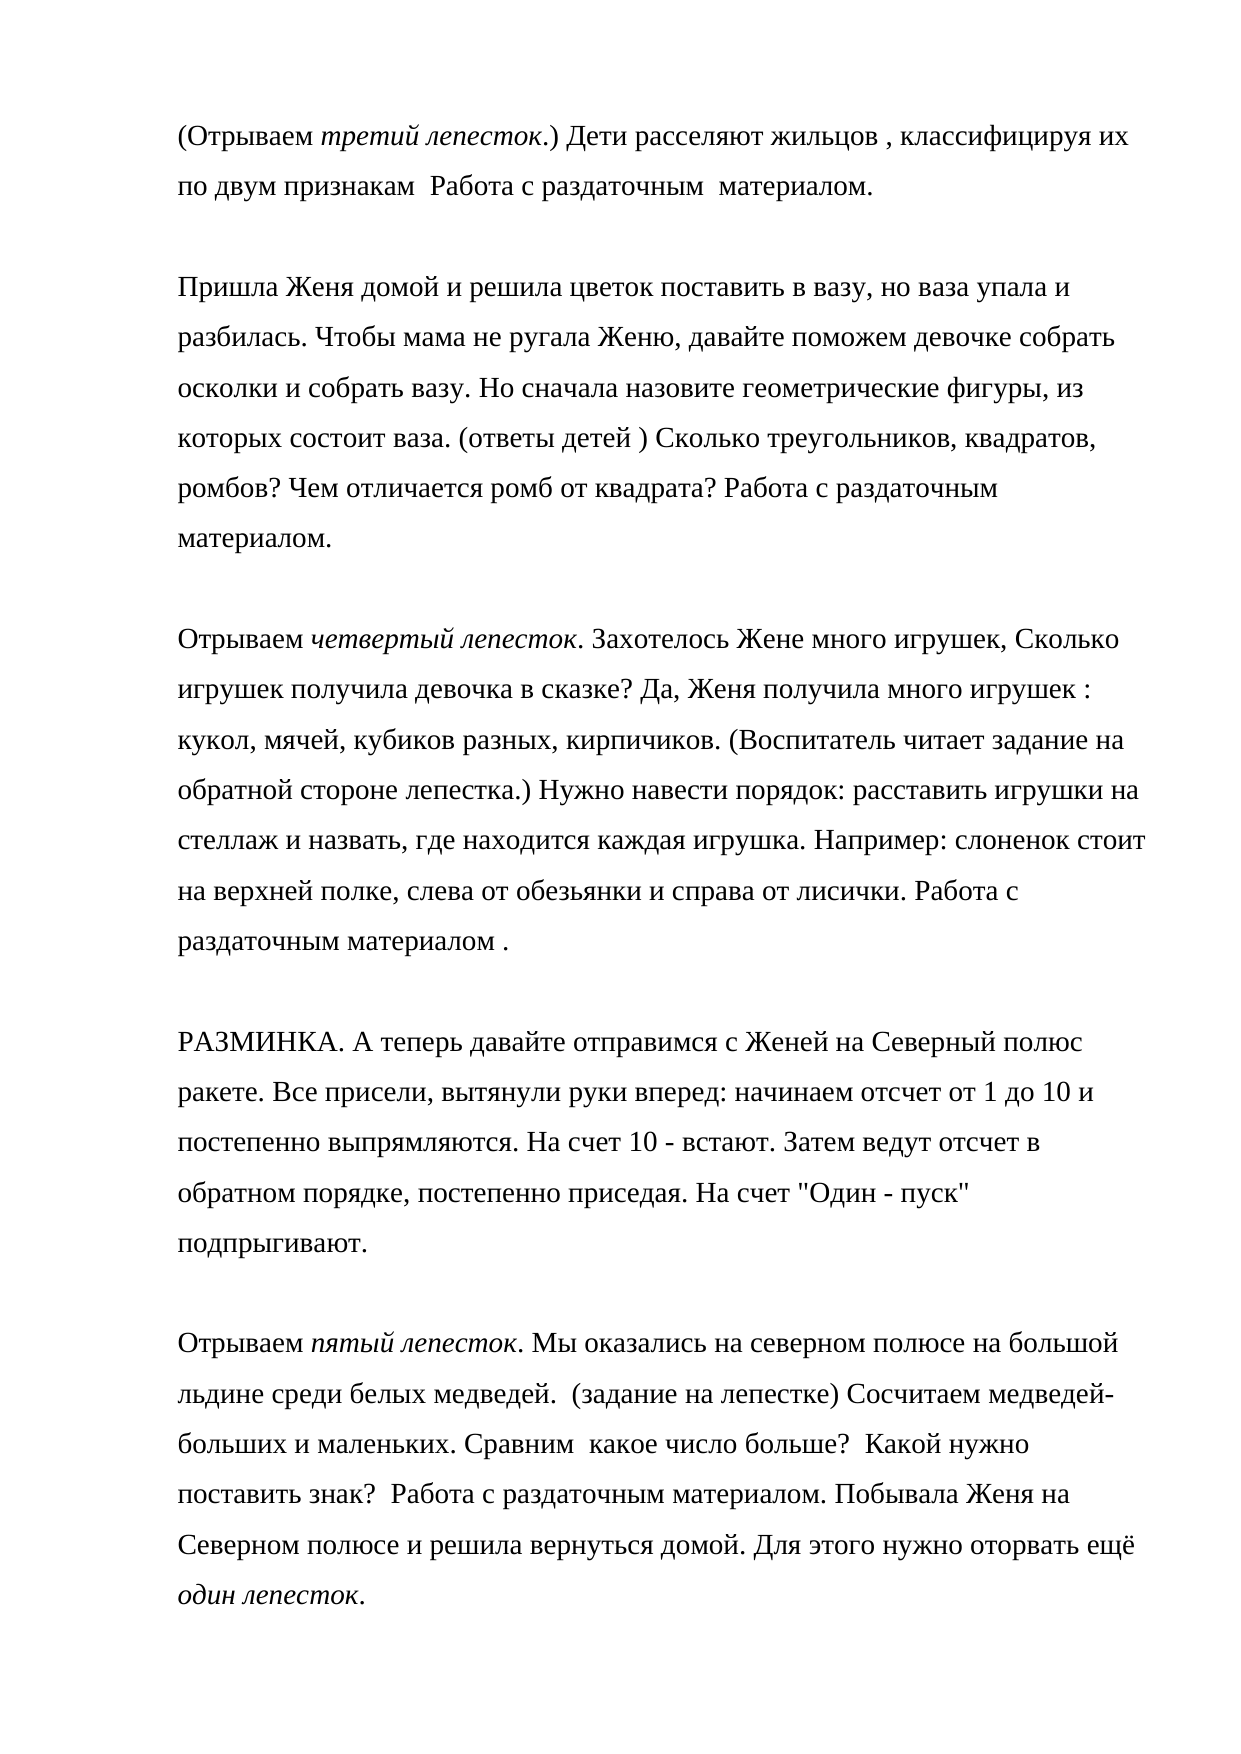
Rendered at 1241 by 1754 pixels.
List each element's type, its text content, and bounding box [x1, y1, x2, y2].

text Отрываем пятый лепесток. Мы оказались на северном полюсе на большой льдине среди белых медведей. (задание на лепестке) Сосчитаем медведей-больших и маленьких. Сравним какое число больше? Какой нужно поставить знак? Работа с раздаточным материалом. Побывала Женя на Северном полюсе и решила вернуться домой. Для этого нужно оторвать ещё один лепесток. [177, 1326, 1152, 1611]
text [177, 118, 1152, 202]
text Пришла Женя домой и решила цветок поставить в вазу, но ваза упала и разбилась. Чтобы мама не ругала Женю, давайте поможем девочке собрать осколки и собрать вазу. Но сначала назовите геометрические фигуры, из которых состоит ваза. (ответы детей ) Сколько треугольников, квадратов, ромбов? Чем отличается ромб от квадрата? Работа с раздаточным материалом. [177, 269, 1152, 554]
text Отрываем четвертый лепесток. Захотелось Жене много игрушек, Сколько игрушек получила девочка в сказке? Да, Женя получила много игрушек : кукол, мячей, кубиков разных, кирпичиков. (Воспитатель читает задание на обратной стороне лепестка.) Нужно навести порядок: расставить игрушки на стеллаж и назвать, где находится каждая игрушка. Например: слоненок стоит на верхней полке, слева от обезьянки и справа от лисички. Работа с раздаточным материалом . [177, 621, 1152, 957]
text РАЗМИНКА. А теперь давайте отправимся с Женей на Северный полюс ракете. Все присели, вытянули руки вперед: начинаем отсчет от 1 до 10 и постепенно выпрямляются. На счет 10 - встают. Затем ведут отсчет в обратном порядке, постепенно приседая. На счет "Один - пуск" подпрыгивают. [177, 1024, 1152, 1258]
